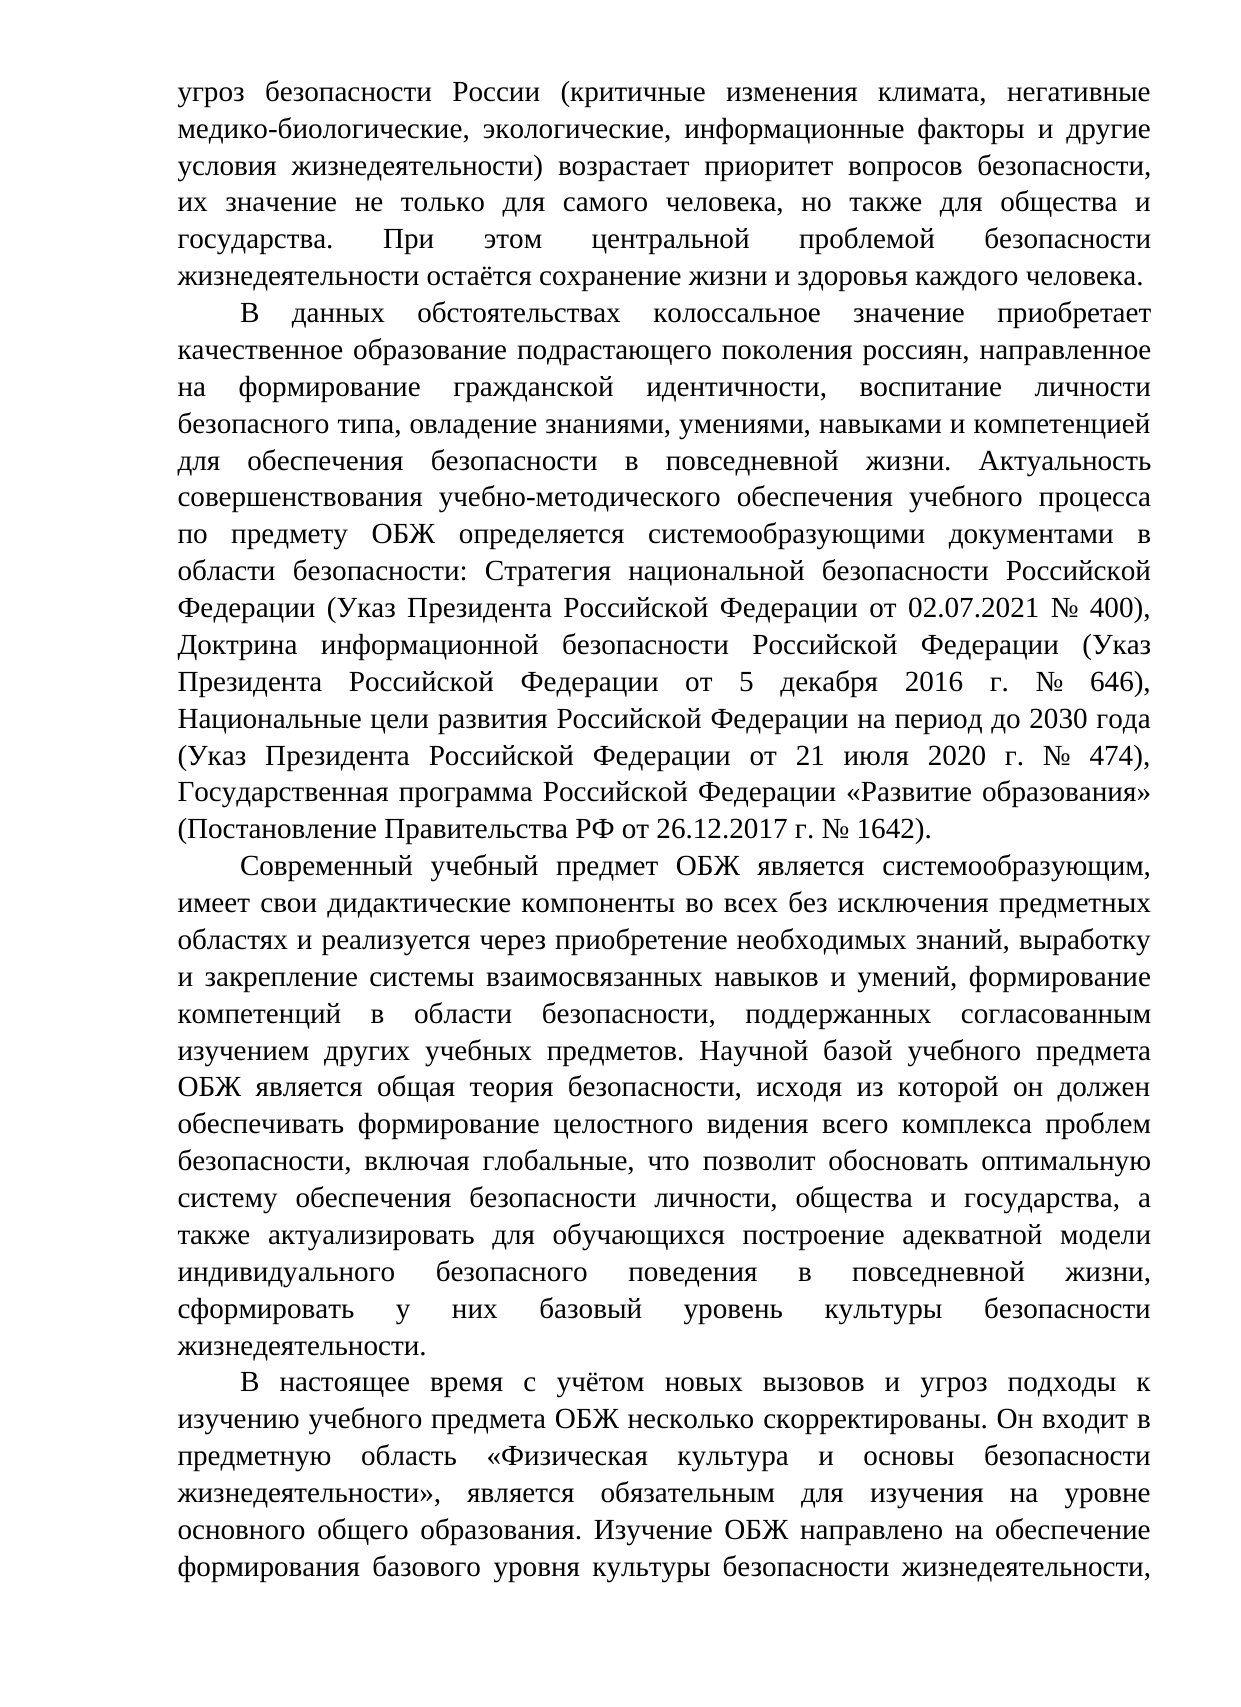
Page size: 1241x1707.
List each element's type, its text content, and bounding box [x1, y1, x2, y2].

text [177, 74, 1152, 292]
text Современный учебный предмет ОБЖ является системообразующим, имеет свои дидактические компоненты во всех без исключения предметных областях и реализуется через приобретение необходимых знаний, выработку и закрепление системы взаимосвязанных навыков и умений, формирование компетенций в области безопасности, поддержанных согласованным изучением других учебных предметов. Научной базой учебного предмета ОБЖ является общая теория безопасности, исходя из которой он должен обеспечивать формирование целостного видения всего комплекса проблем безопасности, включая глобальные, что позволит обосновать оптимальную систему обеспечения безопасности личности, общества и государства, а также актуализировать для обучающихся построение адекватной модели индивидуального безопасного поведения в повседневной жизни, сформировать у них базовый уровень культуры безопасности жизнедеятельности. [177, 848, 1152, 1361]
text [177, 1364, 1152, 1582]
text В данных обстоятельствах колоссальное значение приобретает качественное образование подрастающего поколения россиян, направленное на формирование гражданской идентичности, воспитание личности безопасного типа, овладение знаниями, умениями, навыками и компетенцией для обеспечения безопасности в повседневной жизни. Актуальность совершенствования учебно-методического обеспечения учебного процесса по предмету ОБЖ определяется системообразующими документами в области безопасности: Стратегия национальной безопасности Российской Федерации (Указ Президента Российской Федерации от 02.07.2021 № 400), Доктрина информационной безопасности Российской Федерации (Указ Президента Российской Федерации от 5 декабря 2016 г. № 646), Национальные цели развития Российской Федерации на период до 2030 года (Указ Президента Российской Федерации от 21 июля 2020 г. № 474), Государственная программа Российской Федерации «Развитие образования» (Постановление Правительства РФ от 26.12.2017 г. № 1642). [177, 295, 1152, 845]
